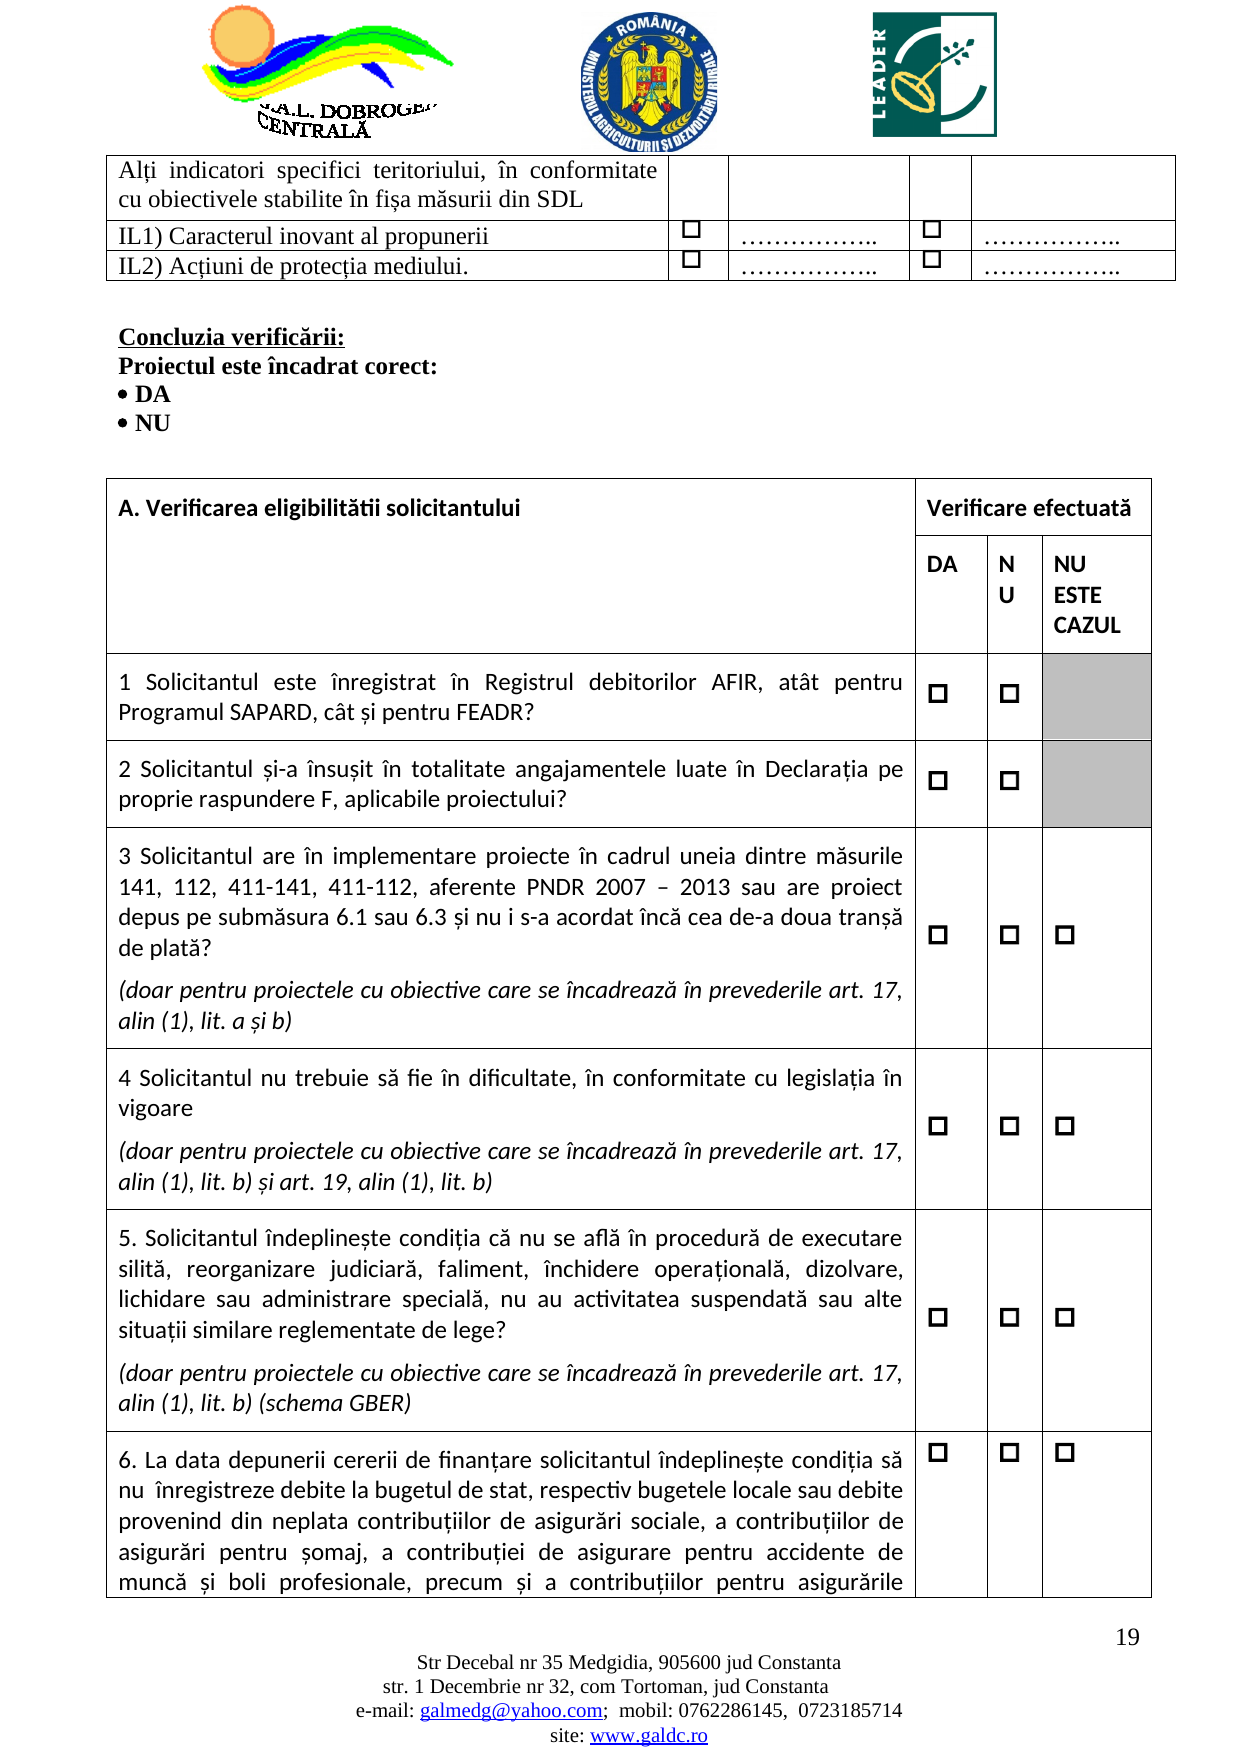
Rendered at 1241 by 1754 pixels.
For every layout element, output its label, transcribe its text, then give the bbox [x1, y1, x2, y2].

picture [579, 12, 718, 151]
table_cell [988, 1432, 1042, 1597]
table_cell [910, 251, 971, 280]
picture [192, 3, 459, 104]
table_cell [988, 1049, 1042, 1209]
table_cell …………….. [729, 251, 909, 280]
table_cell [1043, 1432, 1151, 1597]
table_cell [916, 1210, 987, 1431]
table_cell [729, 156, 909, 220]
table_cell …………….. [729, 221, 909, 250]
table_cell 4 Solicitantul nu trebuie să fie în dificultate, în conformitate cu legislația în vigoare (doar pentru proiectele cu obiective care se încadrează în prevederile art. 17, alin (1), lit. b) și art. 19, alin (1), lit. b) [107, 1049, 915, 1209]
table_header Verificare efectuată [916, 479, 1151, 535]
table_cell [910, 156, 971, 220]
table_cell [988, 741, 1042, 827]
table_cell [1043, 1210, 1151, 1431]
text DA [118, 379, 1140, 408]
table_cell [916, 741, 987, 827]
table_cell IL2) Acțiuni de protecția mediului. [107, 251, 668, 280]
table_cell [910, 221, 971, 250]
table_header A. Verificarea eligibilitătii solicitantului [107, 479, 915, 652]
table_cell Alți indicatori specifici teritoriului, în conformitate cu obiectivele stabilite în fișa măsurii din SDL [107, 156, 668, 220]
table_cell [916, 1049, 987, 1209]
table_cell [972, 156, 1175, 220]
table_cell 5. Solicitantul îndeplinește condiția că nu se află în procedură de executare silită, reorganizare judiciară, faliment, închidere operaţională, dizolvare, lichidare sau administrare specială, nu au activitatea suspendată sau alte situaţii similare reglementate de lege? (doar pentru proiectele cu obiective care se încadrează în prevederile art. 17, alin (1), lit. b) (schema GBER) [107, 1210, 915, 1431]
table_cell [669, 156, 728, 220]
text NU [118, 408, 1140, 437]
table_cell DA [916, 536, 987, 652]
table_cell …………….. [972, 221, 1175, 250]
table_cell [1043, 654, 1151, 739]
table_cell 1 Solicitantul este înregistrat în Registrul debitorilor AFIR, atât pentru Programul SAPARD, cât și pentru FEADR? [107, 654, 915, 739]
picture [872, 12, 997, 137]
table_cell [916, 654, 987, 739]
table_cell 3 Solicitantul are în implementare proiecte în cadrul uneia dintre măsurile 141, 112, 411-141, 411-112, aferente PNDR 2007 – 2013 sau are proiect depus pe submăsura 6.1 sau 6.3 şi nu i s-a acordat încă cea de-a doua tranşă de plată? (doar pentru proiectele cu obiective care se încadrează în prevederile art. 17, alin (1), lit. a și b) [107, 828, 915, 1048]
table_cell [916, 828, 987, 1048]
table_cell [669, 251, 728, 280]
table_cell [988, 1210, 1042, 1431]
table_cell [916, 1432, 987, 1597]
text Concluzia verificării: [118, 322, 1140, 351]
table_cell [1043, 828, 1151, 1048]
table_cell [988, 828, 1042, 1048]
table_cell IL1) Caracterul inovant al propunerii [107, 221, 668, 250]
table_cell NU ESTE CAZUL [1043, 536, 1151, 652]
table_cell [988, 654, 1042, 739]
text Proiectul este încadrat corect: [118, 351, 1140, 379]
table_cell [1043, 1049, 1151, 1209]
table_cell 2 Solicitantul şi-a însuşit în totalitate angajamentele luate în Declaraţia pe proprie raspundere F, aplicabile proiectului? [107, 741, 915, 827]
table_cell [1043, 741, 1151, 827]
table_cell …………….. [972, 251, 1175, 280]
table_cell NU [988, 536, 1042, 652]
table_cell [669, 221, 728, 250]
